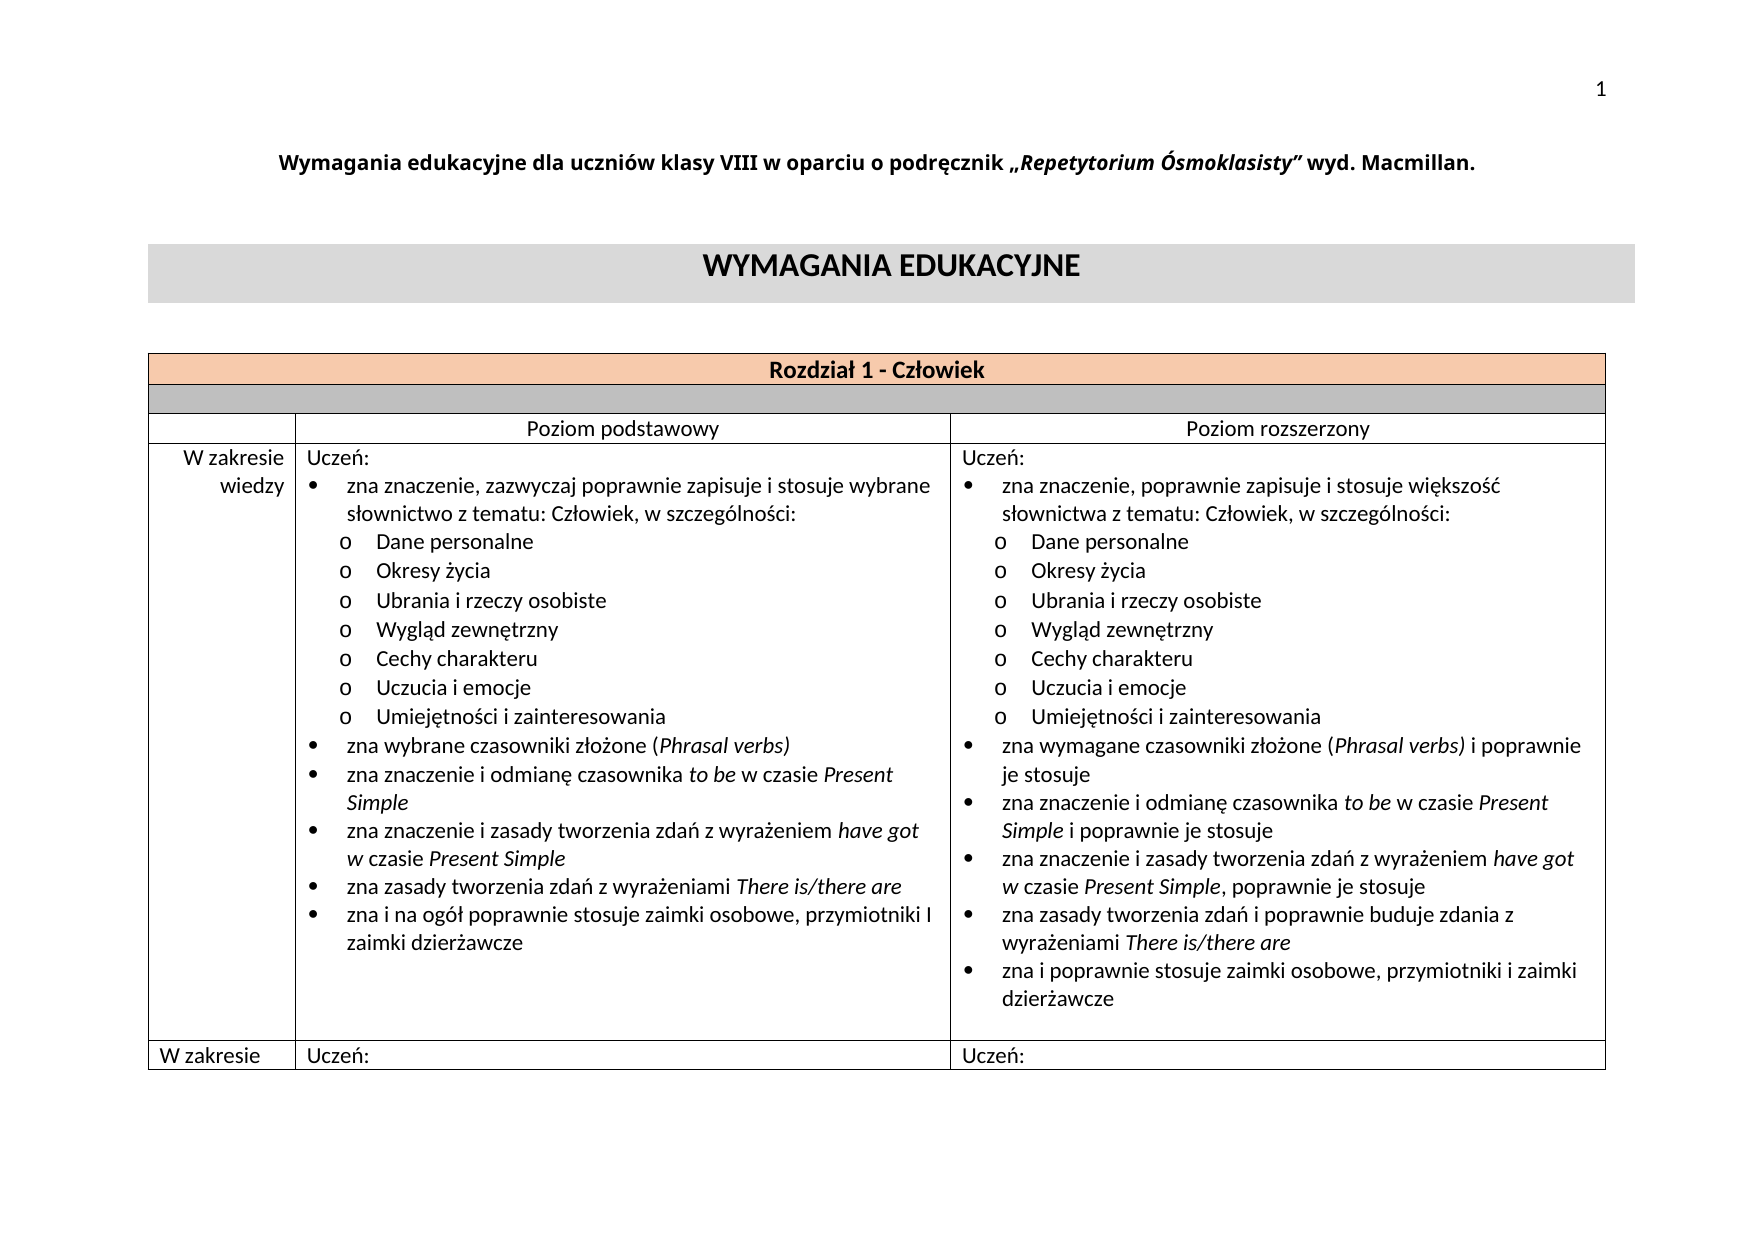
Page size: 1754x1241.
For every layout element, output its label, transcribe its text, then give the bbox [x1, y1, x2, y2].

table_cell W zakresie wiedzy [149, 444, 295, 1040]
table_cell Uczeń: zna znaczenie, zazwyczaj poprawnie zapisuje i stosuje wybrane słownictwo z tematu: Człowiek, w szczególności: Dane personalne Okresy życia Ubrania i rzeczy osobiste Wygląd zewnętrzny Cechy charakteru Uczucia i emocje Umiejętności i zainteresowania zna wybrane czasowniki złożone (Phrasal verbs) zna znaczenie i odmianę czasownika to be w czasie Present Simple zna znaczenie i zasady tworzenia zdań z wyrażeniem have got w czasie Present Simple zna zasady tworzenia zdań z wyrażeniami There is/there are zna i na ogół poprawnie stosuje zaimki osobowe, przymiotniki I zaimki dzierżawcze [296, 444, 950, 1040]
table_header Rozdział 1 - Człowiek [149, 354, 1605, 384]
table_cell Poziom podstawowy [296, 414, 950, 442]
table_header WYMAGANIA EDUKACYJNE [148, 244, 1635, 303]
table_cell Uczeń: zna znaczenie, poprawnie zapisuje i stosuje większość słownictwa z tematu: Człowiek, w szczególności: Dane personalne Okresy życia Ubrania i rzeczy osobiste Wygląd zewnętrzny Cechy charakteru Uczucia i emocje Umiejętności i zainteresowania zna wymagane czasowniki złożone (Phrasal verbs) i poprawnie je stosuje zna znaczenie i odmianę czasownika to be w czasie Present Simple i poprawnie je stosuje zna znaczenie i zasady tworzenia zdań z wyrażeniem have got w czasie Present Simple, poprawnie je stosuje zna zasady tworzenia zdań i poprawnie buduje zdania z wyrażeniami There is/there are zna i poprawnie stosuje zaimki osobowe, przymiotniki i zaimki dzierżawcze [951, 444, 1605, 1040]
table_cell Poziom rozszerzony [951, 414, 1605, 442]
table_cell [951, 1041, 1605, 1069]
text Wymagania edukacyjne dla uczniów klasy VIII w oparciu o podręcznik „Repetytorium Ósmoklasisty” wyd. Macmillan. [148, 148, 1606, 176]
table_cell [149, 385, 1605, 413]
table_cell [149, 414, 295, 442]
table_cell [149, 1041, 295, 1069]
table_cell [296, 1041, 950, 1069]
